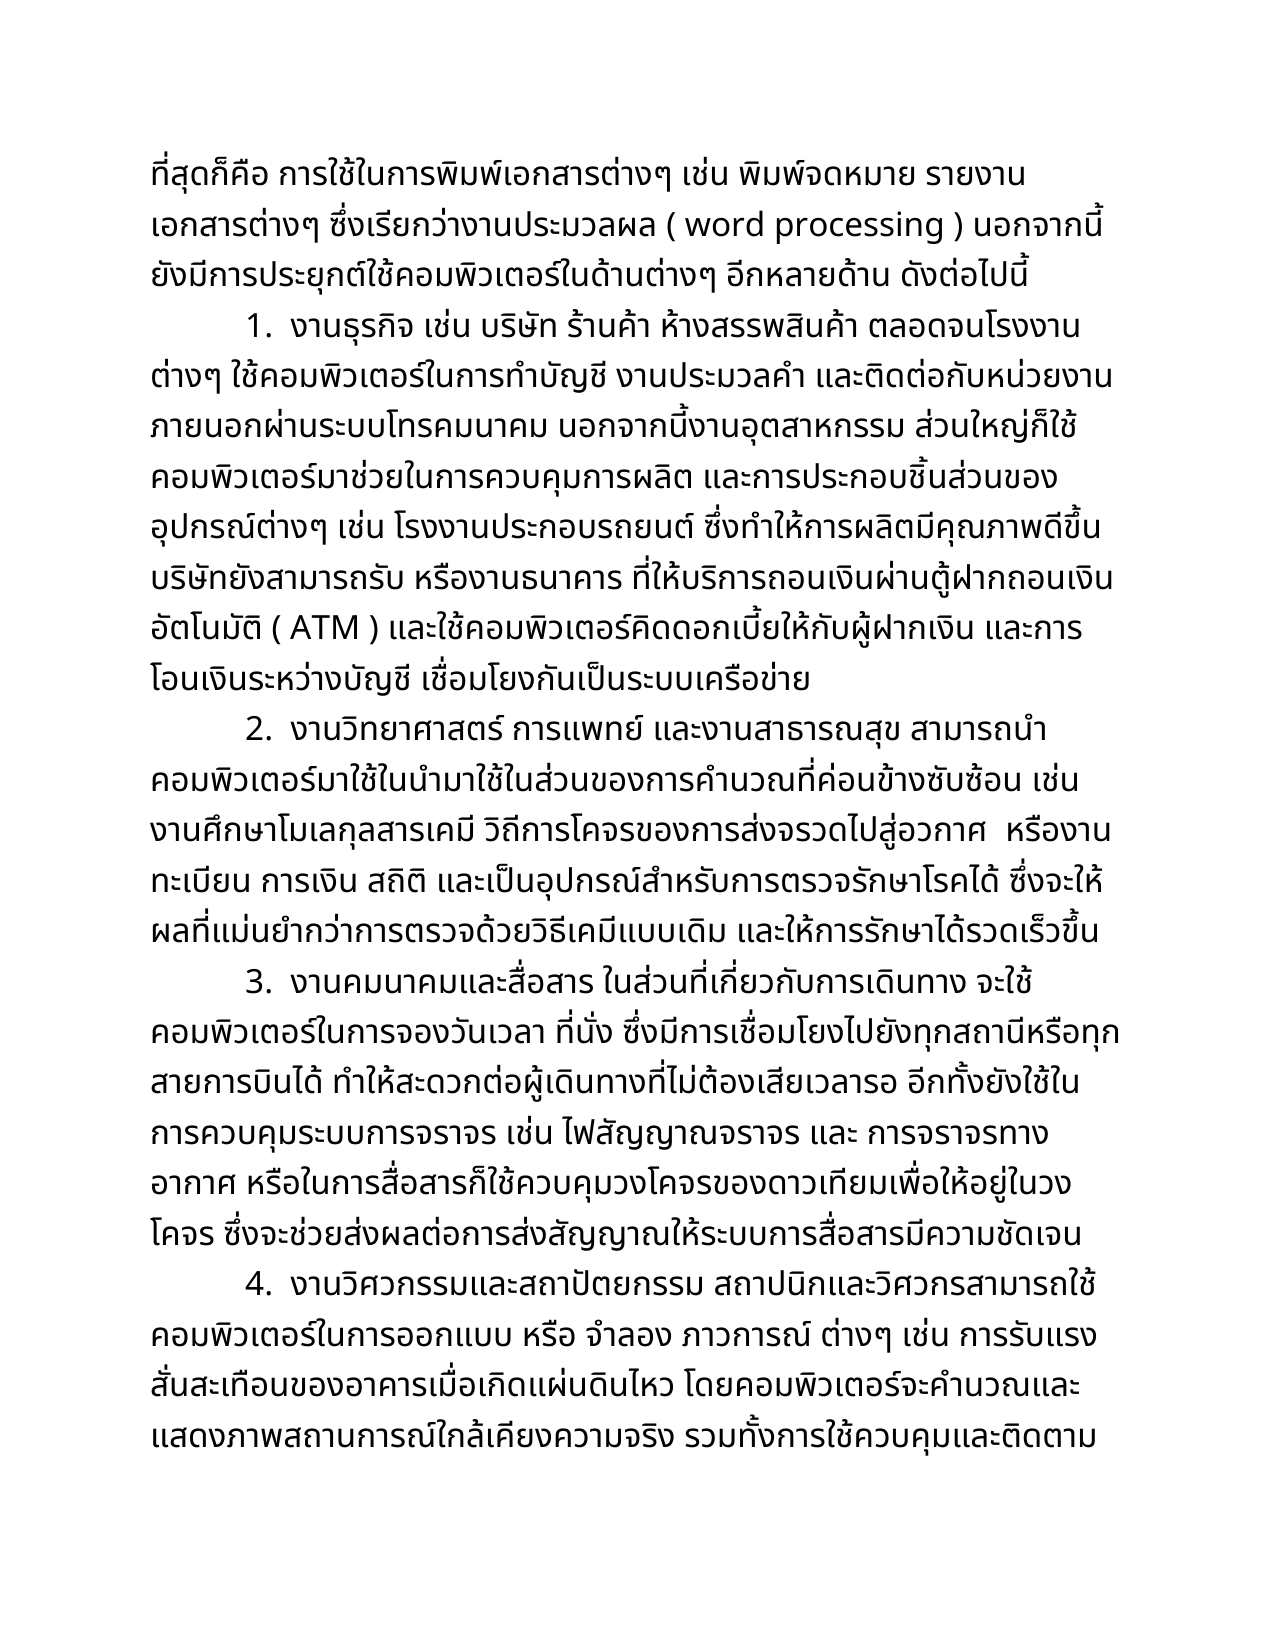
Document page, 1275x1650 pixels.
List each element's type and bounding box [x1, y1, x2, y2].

text [150, 150, 1125, 1462]
